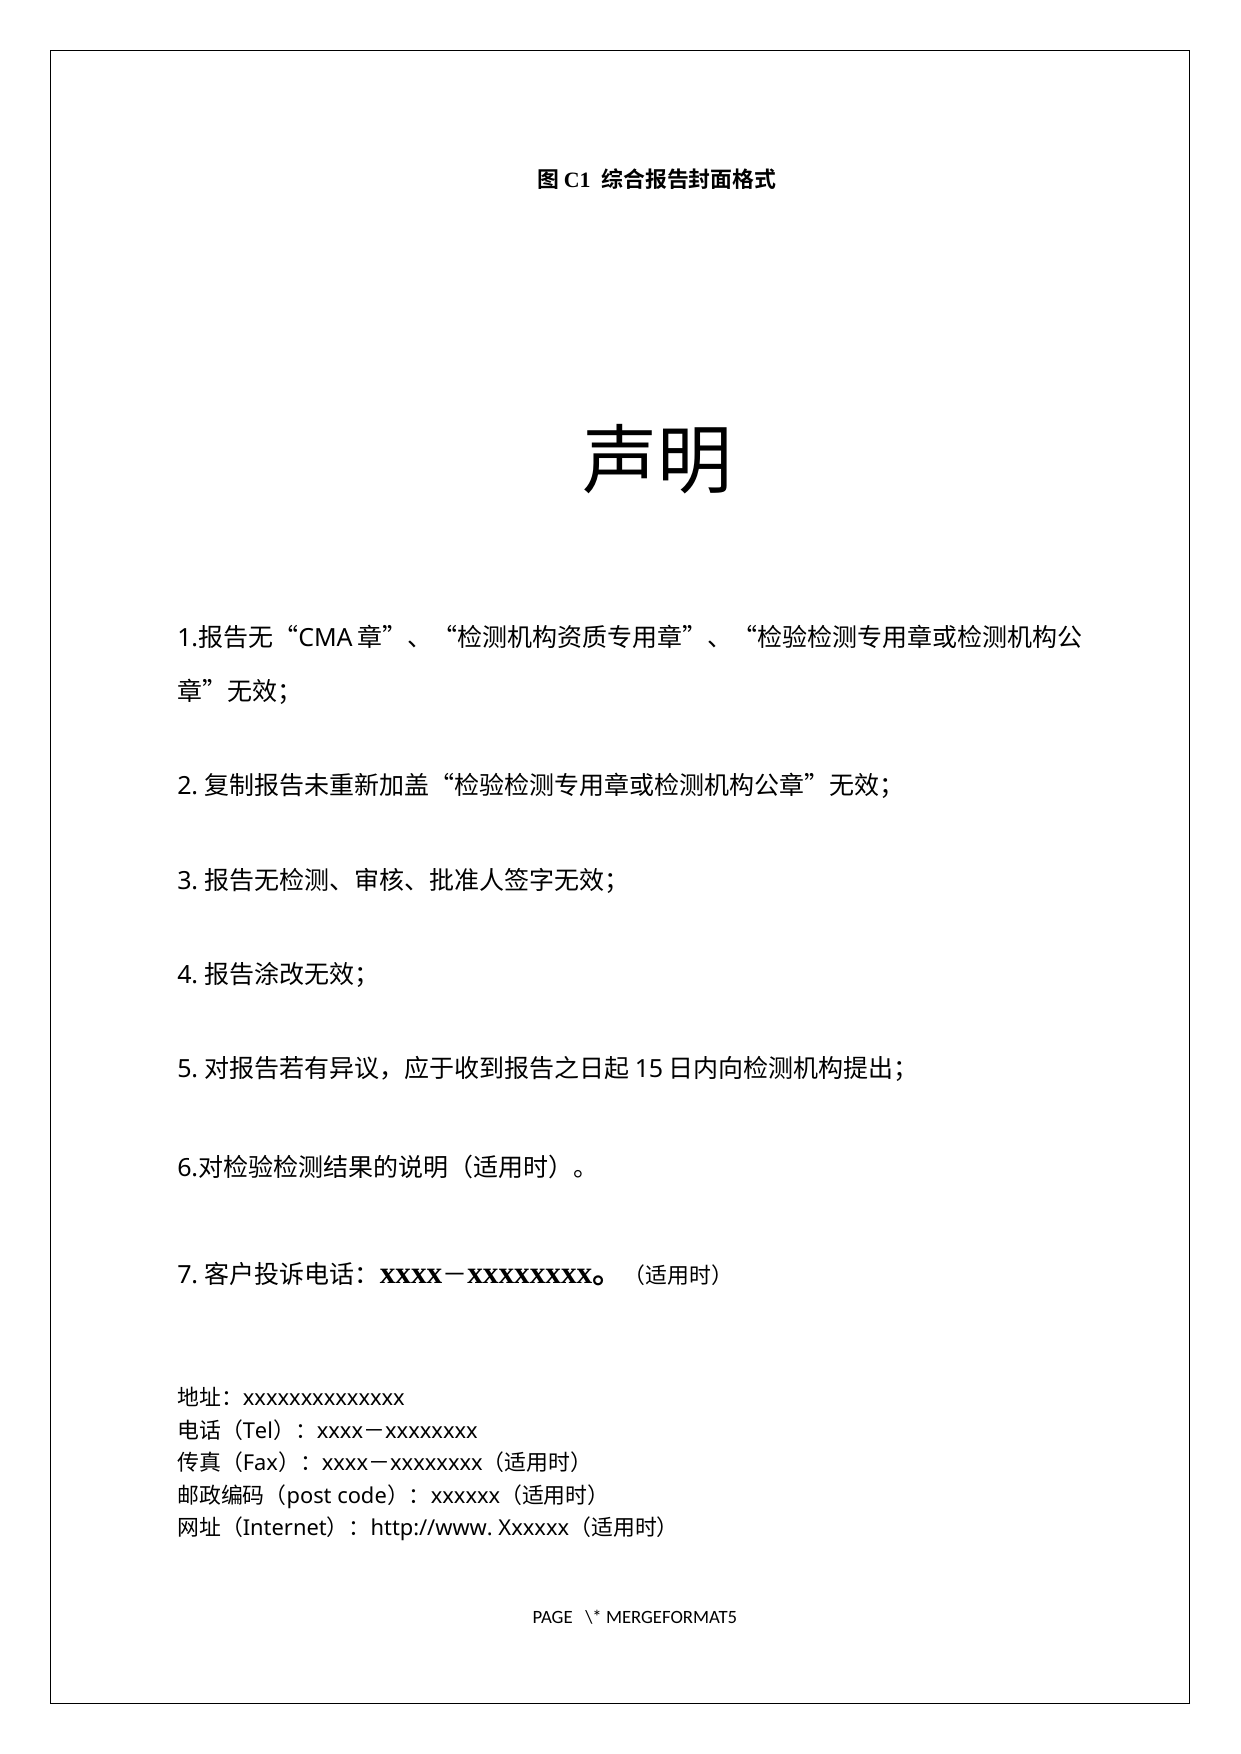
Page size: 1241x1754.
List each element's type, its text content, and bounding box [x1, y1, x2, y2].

text 邮政编码（post code）：xxxxxx（适用时） [177, 1477, 1093, 1510]
text 网址（Internet）：http://www. Xxxxxx（适用时） [177, 1510, 1093, 1542]
text 传真（Fax）：xxxx－xxxxxxxx（适用时） [177, 1445, 1093, 1477]
list 1.报告无“CMA章”、“检测机构资质专用章”、“检验检测专用章或检测机构公章”无效； [177, 617, 1093, 708]
text 电话（Tel）：xxxx－xxxxxxxx [177, 1412, 1093, 1445]
text 地址：xxxxxxxxxxxxxx [177, 1380, 1093, 1412]
text 3. 报告无检测、审核、批准人签字无效； [177, 860, 1093, 896]
text 5. 对报告若有异议，应于收到报告之日起15日内向检测机构提出； [177, 1049, 1093, 1085]
text 2. 复制报告未重新加盖“检验检测专用章或检测机构公章”无效； [177, 766, 1093, 802]
text 7. 客户投诉电话：xxxx－xxxxxxxx。（适用时） [177, 1247, 1093, 1292]
text 图C1 综合报告封面格式 [177, 162, 1093, 194]
text 声明 [177, 389, 1093, 519]
text 4. 报告涂改无效； [177, 954, 1093, 991]
text 6.对检验检测结果的说明（适用时）。 [177, 1148, 1093, 1184]
